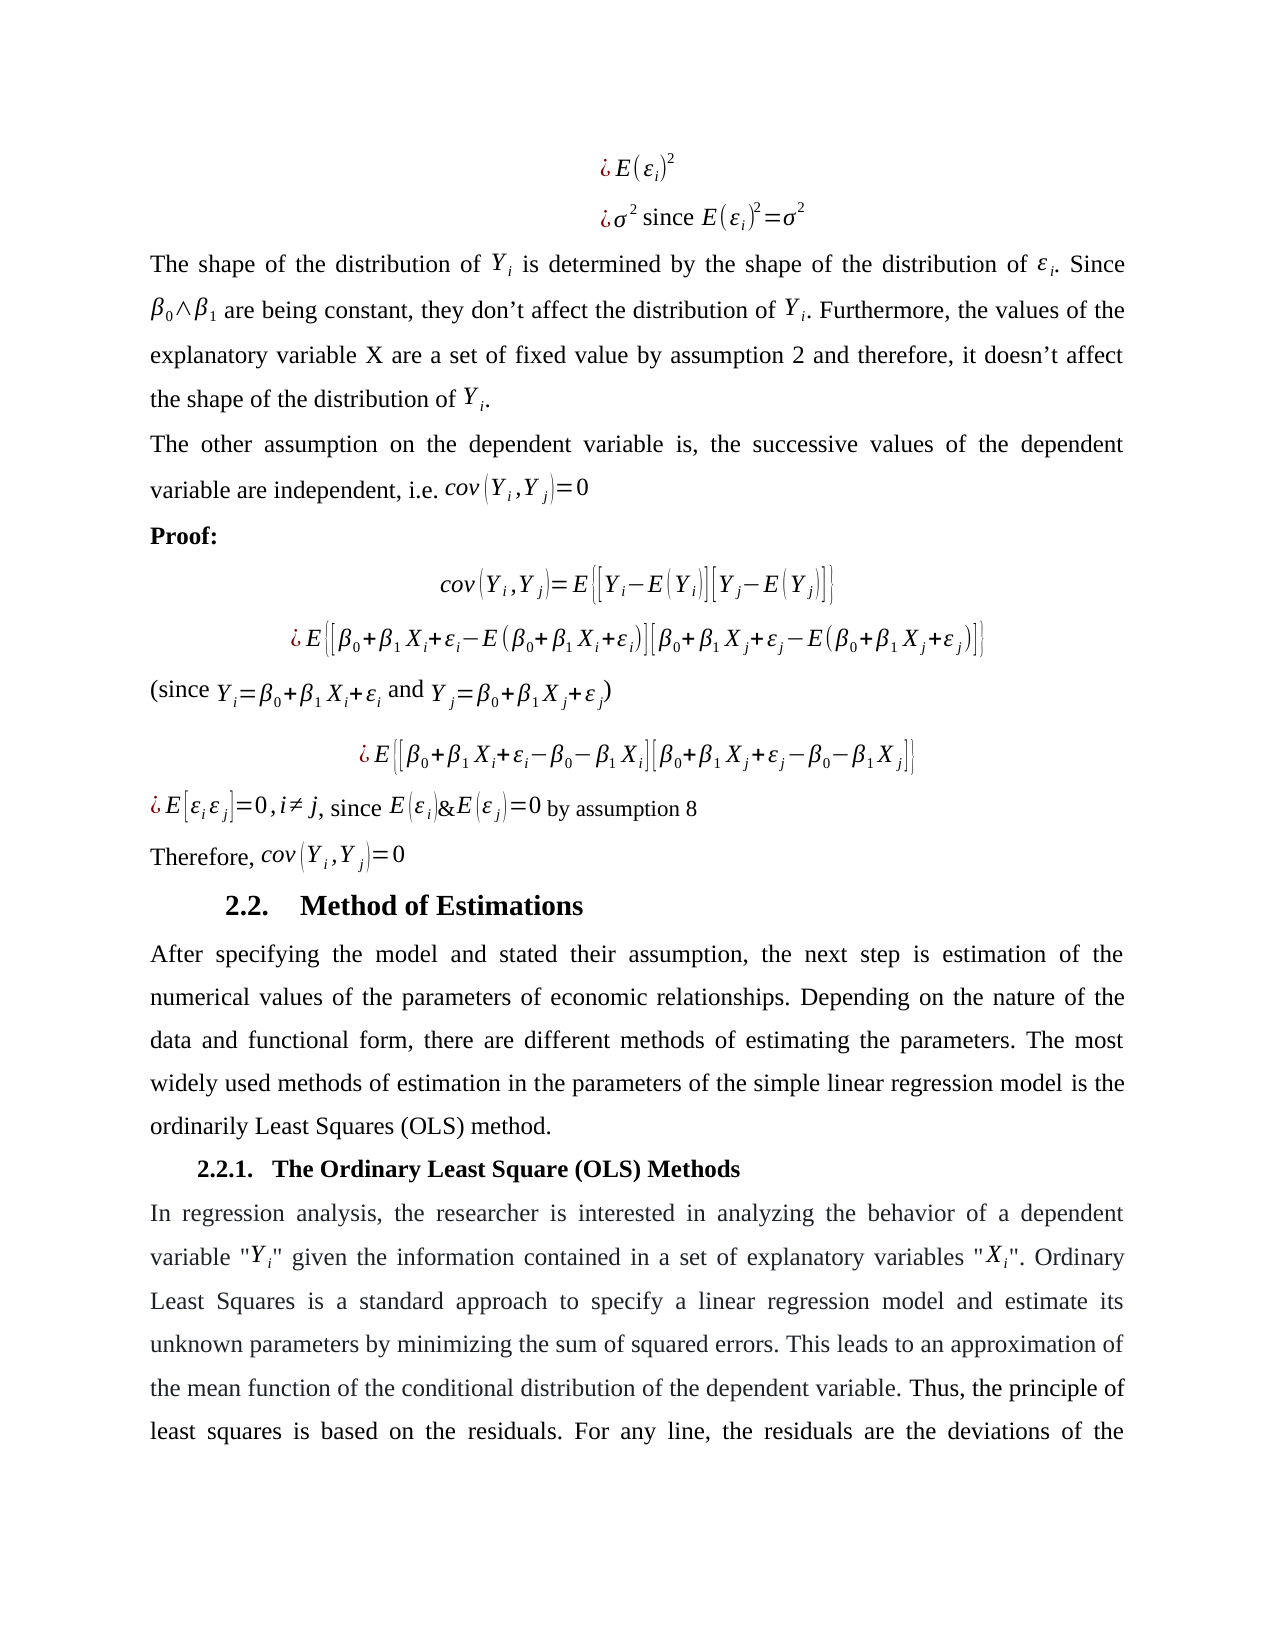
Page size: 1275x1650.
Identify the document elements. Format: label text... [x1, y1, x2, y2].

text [150, 1198, 1125, 1444]
list The other assumption on the dependent variable is, the successive values of the dependent variable are independent, i.e. [150, 429, 1125, 506]
text since [600, 199, 1125, 234]
text Therefore, [150, 839, 1125, 874]
subtitle Method of Estimations [225, 888, 1125, 922]
text Proof: [150, 521, 1125, 549]
subtitle The Ordinary Least Square (OLS) Methods [197, 1154, 1125, 1183]
text , since & by assumption 8 [150, 790, 1125, 825]
text The shape of the distribution of is determined by the shape of the distribution of . Since are being constant, they don’t affect the distribution of . Furthermore, the values of the explanatory variable X are a set of fixed value by assumption 2 and therefore, it doesn’t affect the shape of the distribution of . [150, 248, 1125, 414]
text After specifying the model and stated their assumption, the next step is estimation of the numerical values of the parameters of economic relationships. Depending on the nature of the data and functional form, there are different methods of estimating the parameters. The most widely used methods of estimation in the parameters of the simple linear regression model is the ordinarily Least Squares (OLS) method. [150, 939, 1125, 1140]
text (since and ) [150, 673, 1125, 716]
